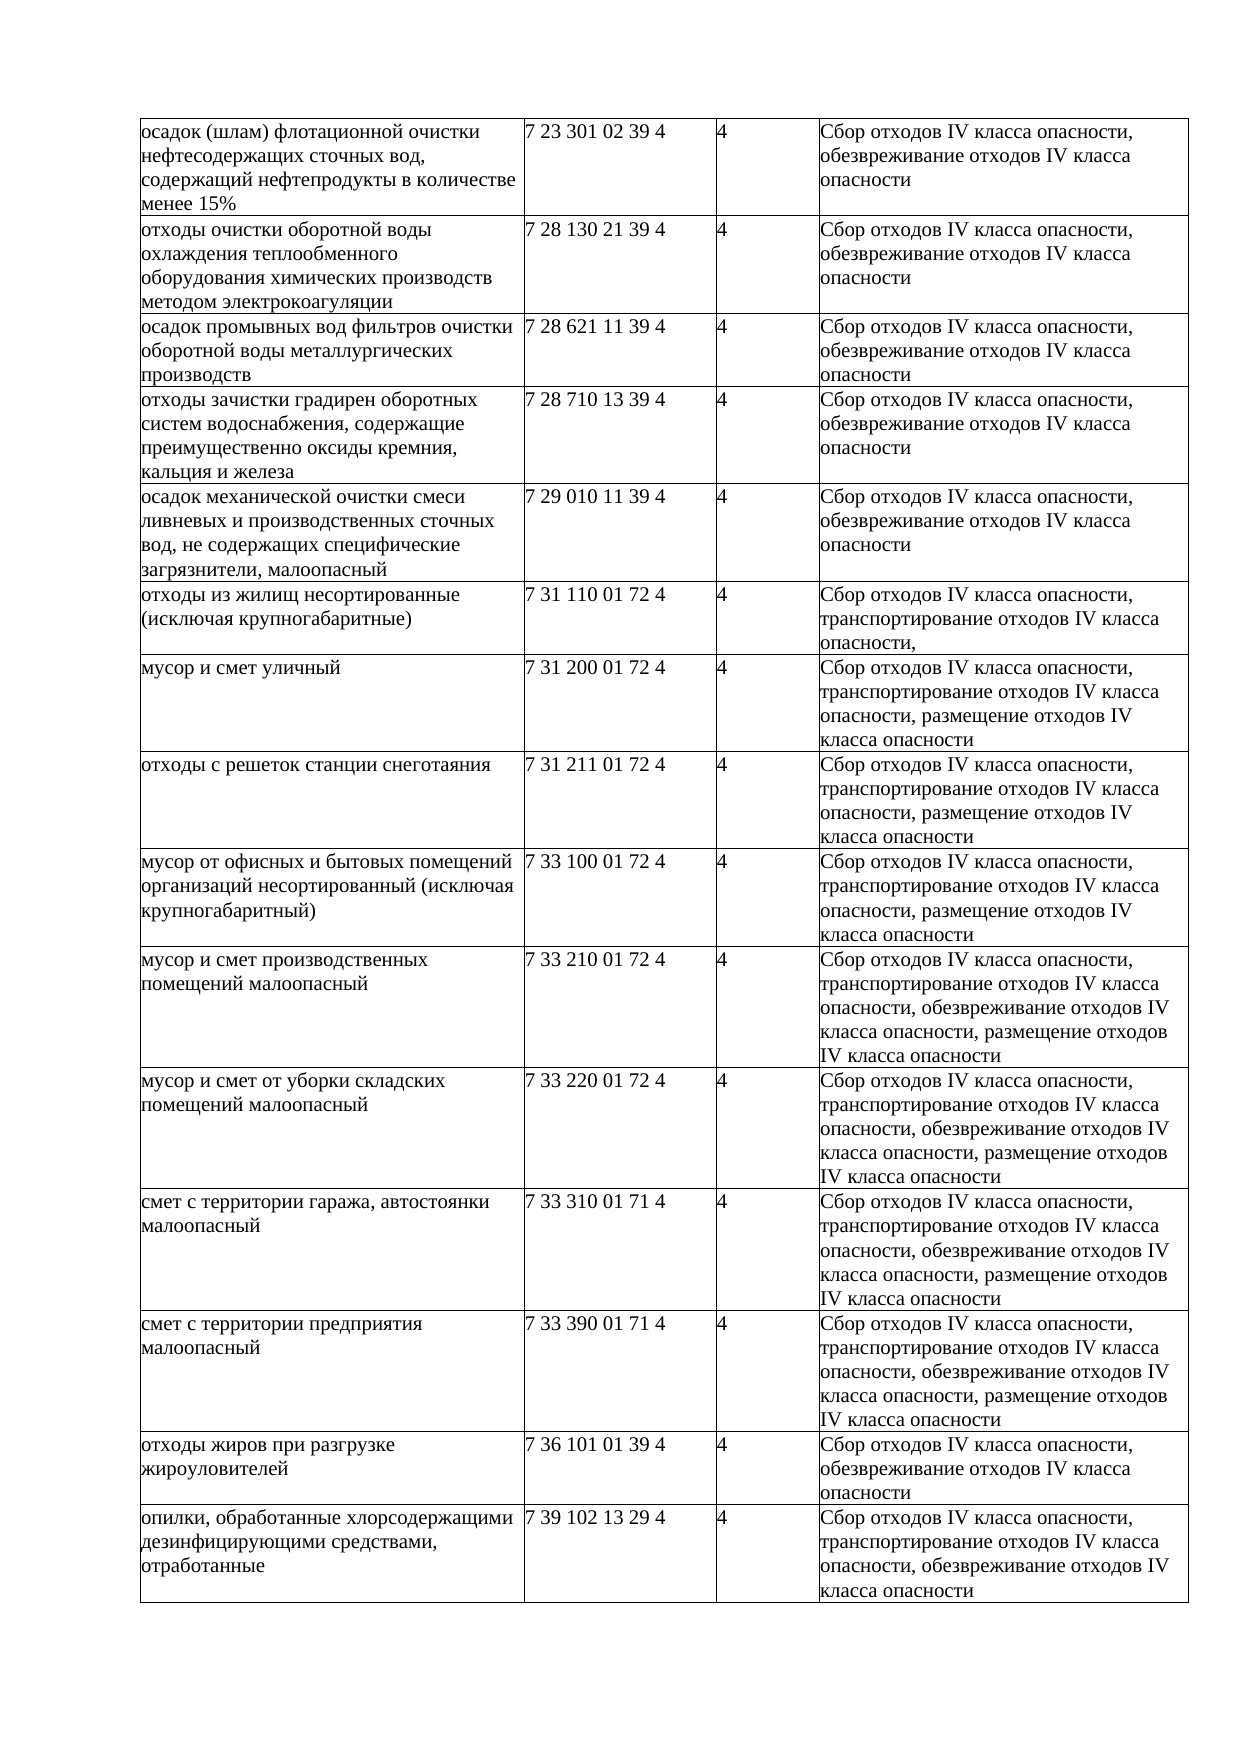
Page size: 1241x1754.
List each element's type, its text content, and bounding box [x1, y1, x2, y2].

table_cell 7 31 200 01 72 4 [525, 655, 716, 751]
table_cell мусор и смет уличный [141, 655, 524, 751]
table_cell 7 33 220 01 72 4 [525, 1068, 716, 1188]
table_cell 7 39 102 13 29 4 [525, 1505, 716, 1602]
table_cell отходы зачистки градирен оборотных систем водоснабжения, содержащие преимущественно оксиды кремния, кальция и железа [141, 387, 524, 483]
table_cell осадок механической очистки смеси ливневых и производственных сточных вод, не содержащих специфические загрязнители, малоопасный [141, 484, 524, 581]
table_cell Сбор отходов IV класса опасности, обезвреживание отходов IV класса опасности [820, 1432, 1188, 1504]
table_cell мусор от офисных и бытовых помещений организаций несортированный (исключая крупногабаритный) [141, 849, 524, 946]
table_cell 7 31 211 01 72 4 [525, 752, 716, 848]
table_cell 7 23 301 02 39 4 [525, 119, 716, 215]
table_cell Сбор отходов IV класса опасности, транспортирование отходов IV класса опасности, обезвреживание отходов IV класса опасности, размещение отходов IV класса опасности [820, 947, 1188, 1067]
table_cell отходы очистки оборотной воды охлаждения теплообменного оборудования химических производств методом электрокоагуляции [141, 216, 524, 313]
table_cell отходы с решеток станции снеготаяния [141, 752, 524, 848]
table_cell Сбор отходов IV класса опасности, обезвреживание отходов IV класса опасности [820, 119, 1188, 215]
table_cell 7 28 710 13 39 4 [525, 387, 716, 483]
table_cell мусор и смет от уборки складских помещений малоопасный [141, 1068, 524, 1188]
table_cell 7 28 621 11 39 4 [525, 314, 716, 386]
table_cell отходы жиров при разгрузке жироуловителей [141, 1432, 524, 1504]
table_cell 4 [717, 1505, 819, 1602]
table_cell Сбор отходов IV класса опасности, транспортирование отходов IV класса опасности, размещение отходов IV класса опасности [820, 849, 1188, 946]
table_cell осадок (шлам) флотационной очистки нефтесодержащих сточных вод, содержащий нефтепродукты в количестве менее 15% [141, 119, 524, 215]
table_cell Сбор отходов IV класса опасности, транспортирование отходов IV класса опасности, размещение отходов IV класса опасности [820, 655, 1188, 751]
table_cell Сбор отходов IV класса опасности, транспортирование отходов IV класса опасности, [820, 582, 1188, 654]
table_cell 4 [717, 582, 819, 654]
table_cell 7 29 010 11 39 4 [525, 484, 716, 581]
table_cell 4 [717, 1068, 819, 1188]
table_cell 4 [717, 1189, 819, 1310]
table_cell опилки, обработанные хлорсодержащими дезинфицирующими средствами, отработанные [141, 1505, 524, 1602]
table_cell 4 [717, 752, 819, 848]
table_cell 4 [717, 484, 819, 581]
table_cell 7 28 130 21 39 4 [525, 216, 716, 313]
table_cell 4 [717, 655, 819, 751]
table_cell смет с территории предприятия малоопасный [141, 1311, 524, 1431]
table_cell Сбор отходов IV класса опасности, обезвреживание отходов IV класса опасности [820, 314, 1188, 386]
table_cell Сбор отходов IV класса опасности, обезвреживание отходов IV класса опасности [820, 216, 1188, 313]
table_cell 4 [717, 1432, 819, 1504]
table_cell 7 33 310 01 71 4 [525, 1189, 716, 1310]
table_cell 4 [717, 849, 819, 946]
table_cell смет с территории гаража, автостоянки малоопасный [141, 1189, 524, 1310]
table_cell 4 [717, 216, 819, 313]
table_cell 4 [717, 1311, 819, 1431]
table_cell отходы из жилищ несортированные (исключая крупногабаритные) [141, 582, 524, 654]
table_cell 7 33 210 01 72 4 [525, 947, 716, 1067]
table_cell 7 36 101 01 39 4 [525, 1432, 716, 1504]
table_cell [820, 1505, 1188, 1602]
table_cell 4 [717, 947, 819, 1067]
table_cell мусор и смет производственных помещений малоопасный [141, 947, 524, 1067]
table_cell Сбор отходов IV класса опасности, транспортирование отходов IV класса опасности, обезвреживание отходов IV класса опасности, размещение отходов IV класса опасности [820, 1189, 1188, 1310]
table_cell 7 33 100 01 72 4 [525, 849, 716, 946]
table_cell Сбор отходов IV класса опасности, транспортирование отходов IV класса опасности, размещение отходов IV класса опасности [820, 752, 1188, 848]
table_cell 7 33 390 01 71 4 [525, 1311, 716, 1431]
table_cell 4 [717, 314, 819, 386]
table_cell Сбор отходов IV класса опасности, обезвреживание отходов IV класса опасности [820, 484, 1188, 581]
table_cell 4 [717, 119, 819, 215]
table_cell Сбор отходов IV класса опасности, транспортирование отходов IV класса опасности, обезвреживание отходов IV класса опасности, размещение отходов IV класса опасности [820, 1311, 1188, 1431]
table_cell Сбор отходов IV класса опасности, обезвреживание отходов IV класса опасности [820, 387, 1188, 483]
table_cell 4 [717, 387, 819, 483]
table_cell 7 31 110 01 72 4 [525, 582, 716, 654]
table_cell Сбор отходов IV класса опасности, транспортирование отходов IV класса опасности, обезвреживание отходов IV класса опасности, размещение отходов IV класса опасности [820, 1068, 1188, 1188]
table_cell осадок промывных вод фильтров очистки оборотной воды металлургических производств [141, 314, 524, 386]
